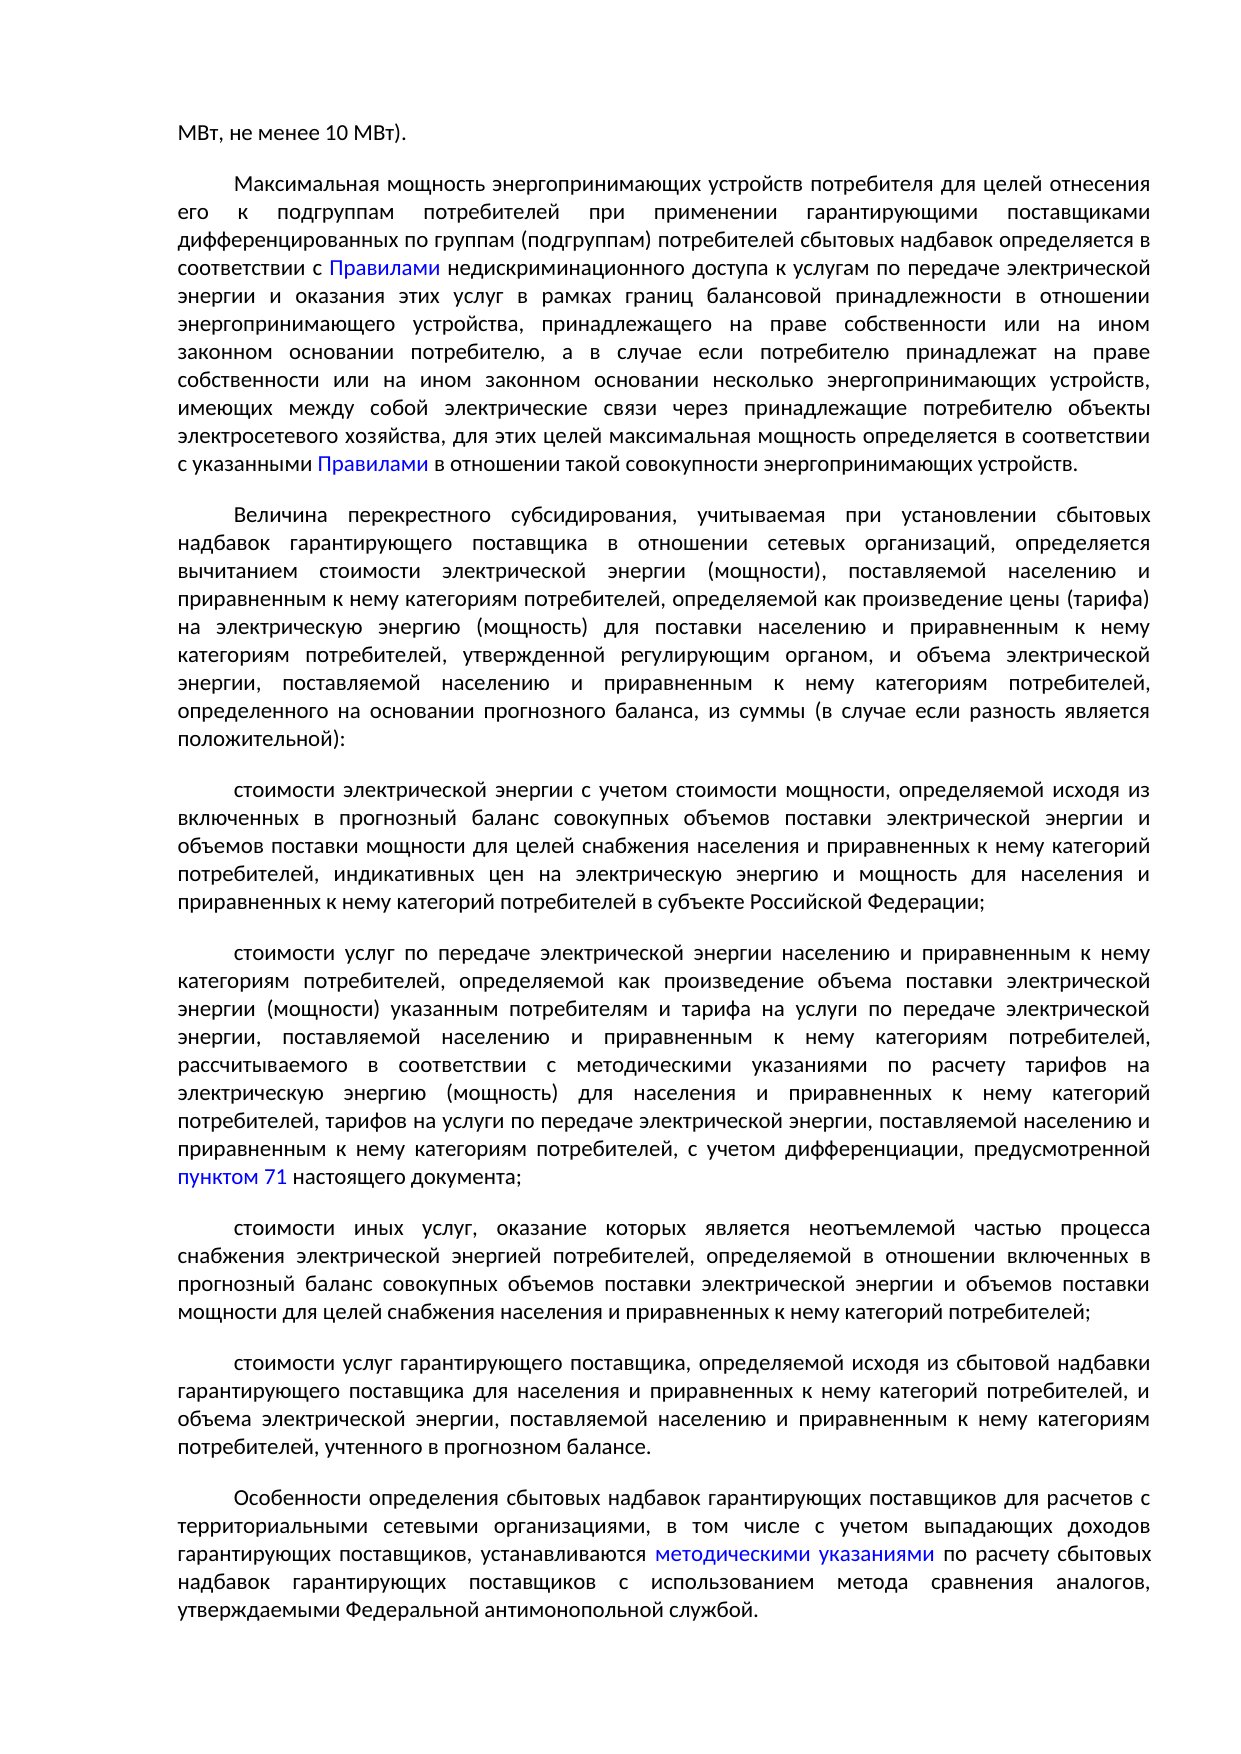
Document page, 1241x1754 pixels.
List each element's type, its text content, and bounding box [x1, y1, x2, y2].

text Максимальная мощность энергопринимающих устройств потребителя для целей отнесения его к подгруппам потребителей при применении гарантирующими поставщиками дифференцированных по группам (подгруппам) потребителей сбытовых надбавок определяется в соответствии с Правилами недискриминационного доступа к услугам по передаче электрической энергии и оказания этих услуг в рамках границ балансовой принадлежности в отношении энергопринимающего устройства, принадлежащего на праве собственности или на ином законном основании потребителю, а в случае если потребителю принадлежат на праве собственности или на ином законном основании несколько энергопринимающих устройств, имеющих между собой электрические связи через принадлежащие потребителю объекты электросетевого хозяйства, для этих целей максимальная мощность определяется в соответствии с указанными Правилами в отношении такой совокупности энергопринимающих устройств. [177, 169, 1152, 477]
text Величина перекрестного субсидирования, учитываемая при установлении сбытовых надбавок гарантирующего поставщика в отношении сетевых организаций, определяется вычитанием стоимости электрической энергии (мощности), поставляемой населению и приравненным к нему категориям потребителей, определяемой как произведение цены (тарифа) на электрическую энергию (мощность) для поставки населению и приравненным к нему категориям потребителей, утвержденной регулирующим органом, и объема электрической энергии, поставляемой населению и приравненным к нему категориям потребителей, определенного на основании прогнозного баланса, из суммы (в случае если разность является положительной): [177, 500, 1152, 752]
text стоимости электрической энергии с учетом стоимости мощности, определяемой исходя из включенных в прогнозный баланс совокупных объемов поставки электрической энергии и объемов поставки мощности для целей снабжения населения и приравненных к нему категорий потребителей, индикативных цен на электрическую энергию и мощность для населения и приравненных к нему категорий потребителей в субъекте Российской Федерации; [177, 775, 1152, 915]
text стоимости иных услуг, оказание которых является неотъемлемой частью процесса снабжения электрической энергией потребителей, определяемой в отношении включенных в прогнозный баланс совокупных объемов поставки электрической энергии и объемов поставки мощности для целей снабжения населения и приравненных к нему категорий потребителей; [177, 1213, 1152, 1326]
text стоимости услуг по передаче электрической энергии населению и приравненным к нему категориям потребителей, определяемой как произведение объема поставки электрической энергии (мощности) указанным потребителям и тарифа на услуги по передаче электрической энергии, поставляемой населению и приравненным к нему категориям потребителей, рассчитываемого в соответствии с методическими указаниями по расчету тарифов на электрическую энергию (мощность) для населения и приравненных к нему категорий потребителей, тарифов на услуги по передаче электрической энергии, поставляемой населению и приравненным к нему категориям потребителей, с учетом дифференциации, предусмотренной пунктом 71 настоящего документа; [177, 938, 1152, 1191]
text стоимости услуг гарантирующего поставщика, определяемой исходя из сбытовой надбавки гарантирующего поставщика для населения и приравненных к нему категорий потребителей, и объема электрической энергии, поставляемой населению и приравненным к нему категориям потребителей, учтенного в прогнозном балансе. [177, 1348, 1152, 1461]
text Особенности определения сбытовых надбавок гарантирующих поставщиков для расчетов с территориальными сетевыми организациями, в том числе с учетом выпадающих доходов гарантирующих поставщиков, устанавливаются методическими указаниями по расчету сбытовых надбавок гарантирующих поставщиков с использованием метода сравнения аналогов, утверждаемыми Федеральной антимонопольной службой. [177, 1483, 1152, 1623]
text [177, 118, 1152, 146]
